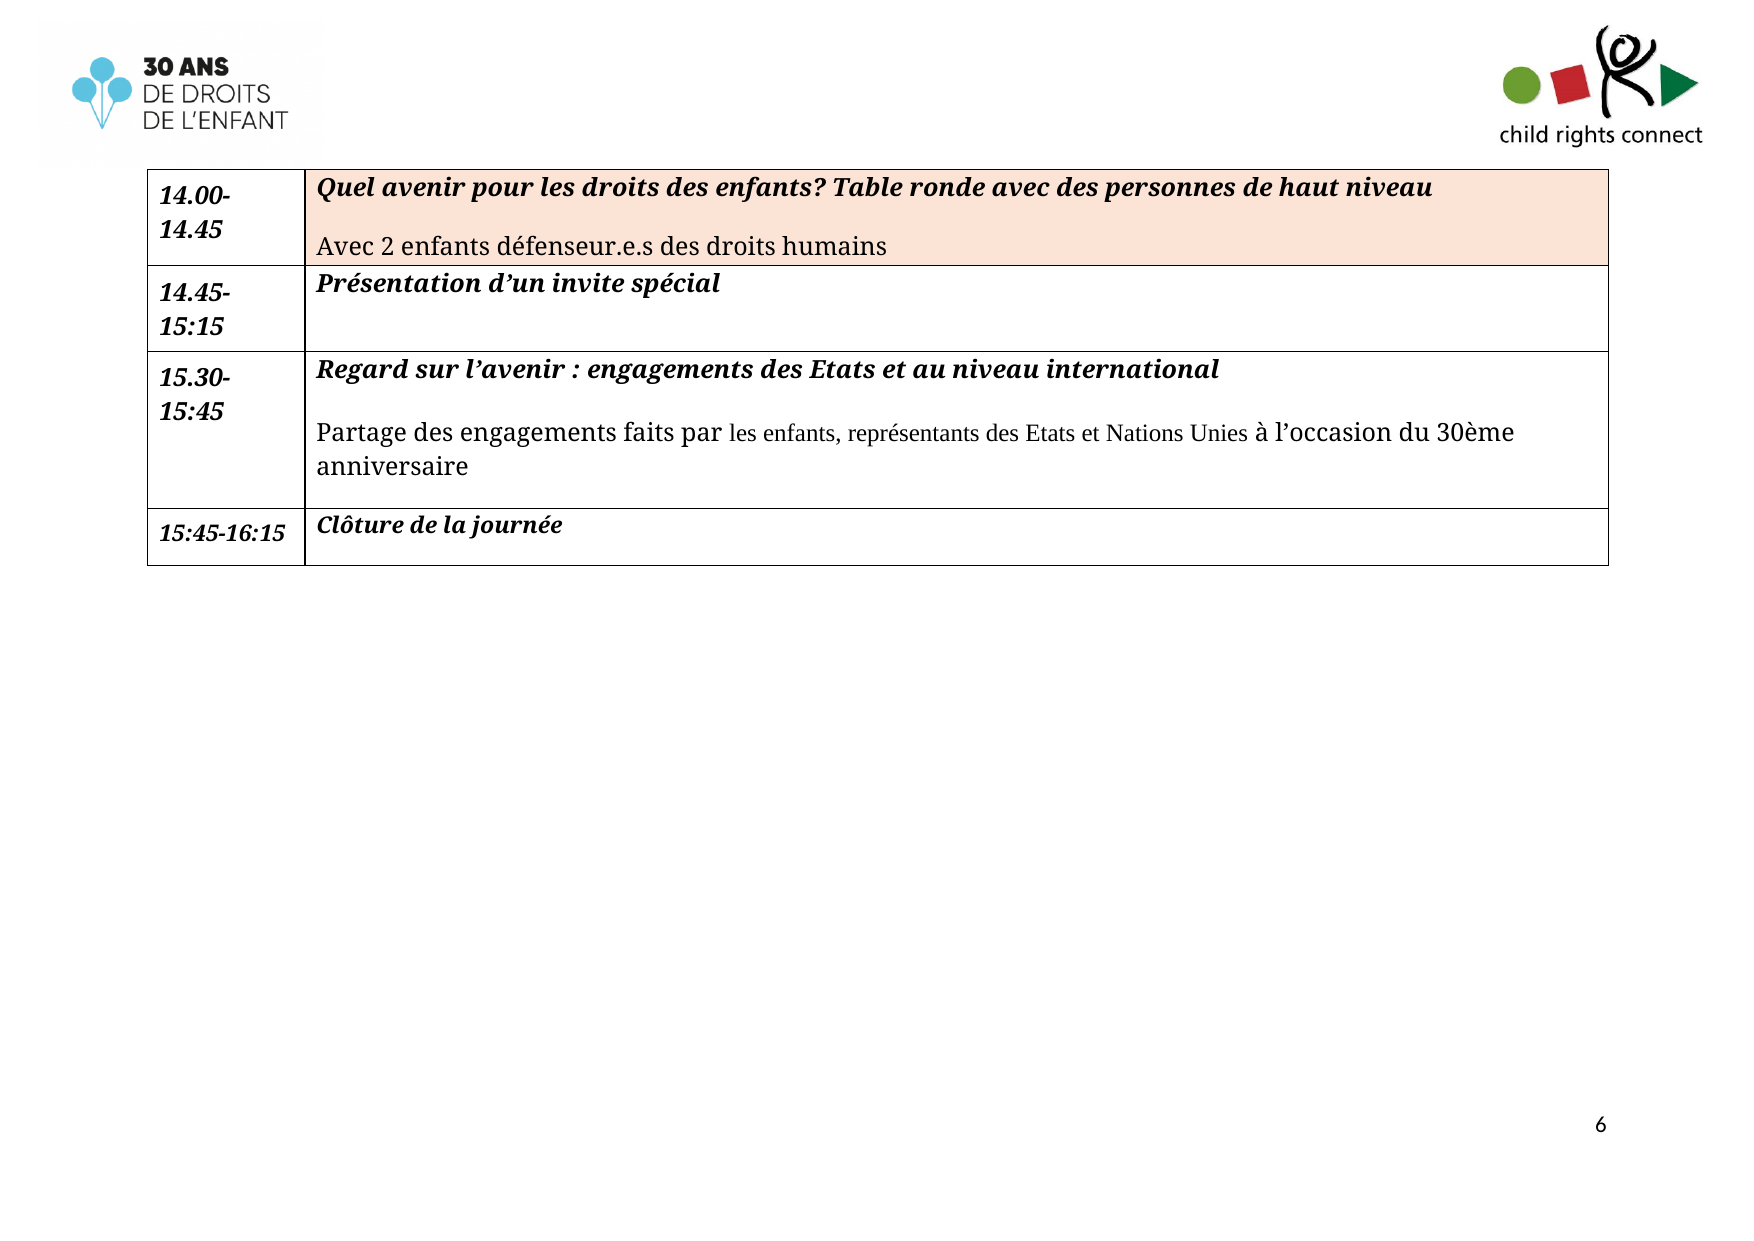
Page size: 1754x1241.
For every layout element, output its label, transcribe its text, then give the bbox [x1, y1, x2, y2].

table_cell 15.30-15:45 [148, 352, 304, 508]
table_cell Quel avenir pour les droits des enfants? Table ronde avec des personnes de haut niveau Avec 2 enfants défenseur.e.s des droits humains [306, 170, 1608, 265]
table_cell 14.00-14.45 [148, 170, 304, 265]
table_cell Regard sur l’avenir : engagements des Etats et au niveau international Partage des engagements faits par les enfants, représentants des Etats et Nations Unies à l’occasion du 30ème anniversaire [306, 352, 1608, 508]
table_cell Clôture de la journée [306, 509, 1608, 565]
table_cell Présentation d’un invite spécial [306, 266, 1608, 351]
table_cell 14.45-15:15 [148, 266, 304, 351]
picture [1495, 20, 1706, 148]
table_cell 15:45-16:15 [148, 509, 304, 565]
picture [36, 20, 326, 169]
